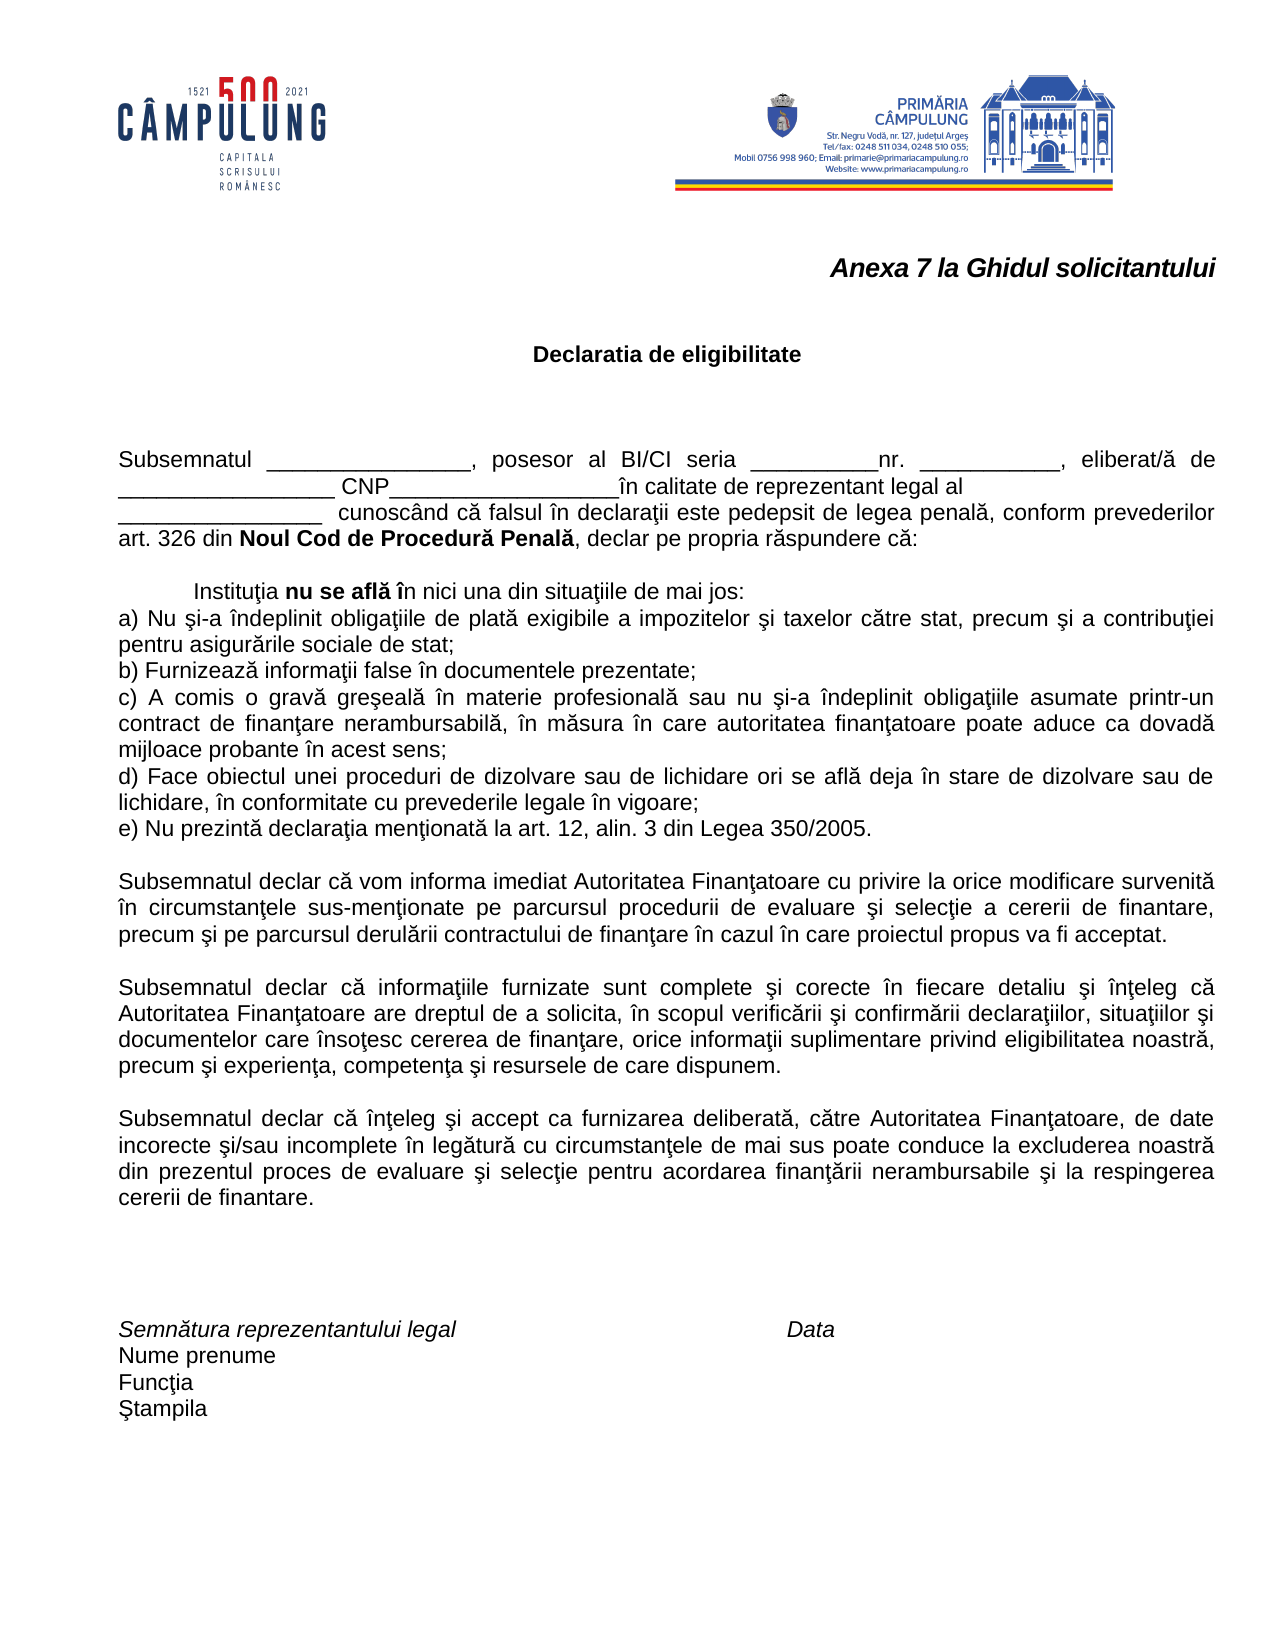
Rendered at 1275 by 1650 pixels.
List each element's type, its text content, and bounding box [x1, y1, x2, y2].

picture [118, 75, 1116, 193]
text Nume prenume [118, 1342, 1216, 1369]
text Instituţia nu se află în nici una din situaţiile de mai jos: [118, 578, 1216, 604]
text c) A comis o gravă greşeală în materie profesională sau nu şi-a îndeplinit obligaţiile asumate printr-un contract de finanţare nerambursabilă, în măsura în care autoritatea finanţatoare poate aduce ca dovadă mijloace probante în acest sens; [118, 683, 1216, 763]
text Subsemnatul ________________, posesor al BI/CI seria __________nr. ___________, eliberat/ă de _________________ CNP__________________în calitate de reprezentant legal al [118, 446, 1216, 499]
text Subsemnatul declar că informaţiile furnizate sunt complete şi corecte în fiecare detaliu şi înţeleg că Autoritatea Finanţatoare are dreptul de a solicita, în scopul verificării şi confirmării declaraţiilor, situaţiilor şi documentelor care însoţesc cererea de finanţare, orice informaţii suplimentare privind eligibilitatea noastră, precum şi experienţa, competenţa şi resursele de care dispunem. [118, 973, 1216, 1079]
subtitle Anexa 7 la Ghidul solicitantului [118, 252, 1216, 283]
text b) Furnizează informaţii false în documentele prezentate; [118, 657, 1216, 683]
text Subsemnatul declar că vom informa imediat Autoritatea Finanţatoare cu privire la orice modificare survenită în circumstanţele sus-menţionate pe parcursul procedurii de evaluare şi selecţie a cererii de finantare, precum şi pe parcursul derulării contractului de finanţare în cazul în care proiectul propus va fi acceptat. [118, 868, 1216, 947]
text Funcţia [118, 1369, 1216, 1395]
text e) Nu prezintă declaraţia menţionată la art. 12, alin. 3 din Legea 350/2005. [118, 815, 1216, 842]
text ________________ cunoscând că falsul în declaraţii este pedepsit de legea penală, conform prevederilor art. 326 din Noul Cod de Procedură Penală, declar pe propria răspundere că: [118, 499, 1216, 552]
text Declaratia de eligibilitate [118, 341, 1216, 367]
text Ştampila [118, 1395, 1216, 1421]
text Subsemnatul declar că înţeleg şi accept ca furnizarea deliberată, către Autoritatea Finanţatoare, de date incorecte şi/sau incomplete în legătură cu circumstanţele de mai sus poate conduce la excluderea noastră din prezentul proces de evaluare şi selecţie pentru acordarea finanţării nerambursabile şi la respingerea cererii de finantare. [118, 1105, 1216, 1211]
text d) Face obiectul unei proceduri de dizolvare sau de lichidare ori se află deja în stare de dizolvare sau de lichidare, în conformitate cu prevederile legale în vigoare; [118, 763, 1216, 815]
text Semnătura reprezentantului legal Data [118, 1316, 1216, 1342]
text a) Nu şi-a îndeplinit obligaţiile de plată exigibile a impozitelor şi taxelor către stat, precum şi a contribuţiei pentru asigurările sociale de stat; [118, 604, 1216, 657]
